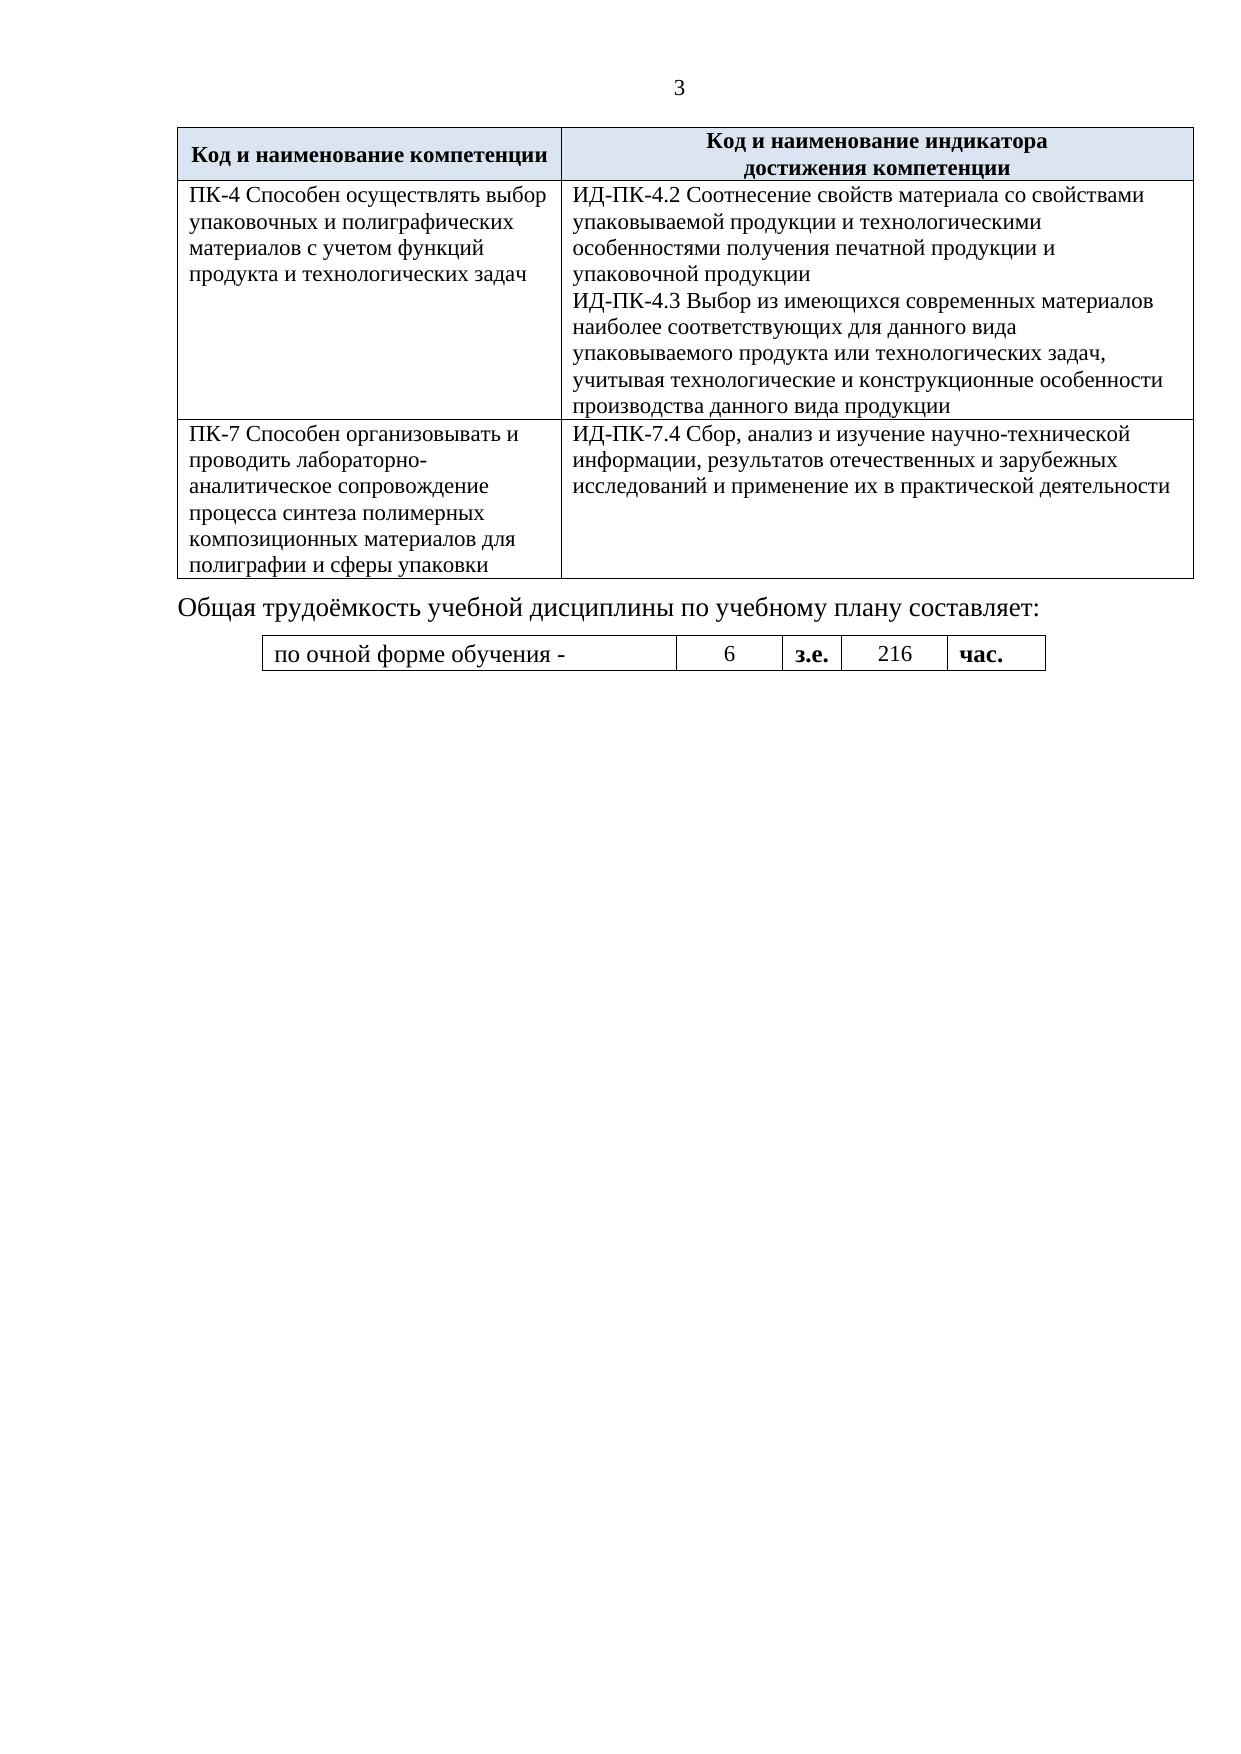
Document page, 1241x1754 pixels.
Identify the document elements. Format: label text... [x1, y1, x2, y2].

table_header 216 [842, 636, 947, 670]
table_header час. [948, 636, 1045, 670]
subtitle Общая трудоёмкость учебной дисциплины по учебному плану составляет: [177, 591, 1181, 622]
table_header Код и наименование компетенции [178, 128, 561, 180]
table_cell ИД-ПК-7.4 Сбор, анализ и изучение научно-технической информации, результатов отечественных и зарубежных исследований и применение их в практической деятельности [562, 420, 1193, 578]
table_header по очной форме обучения - [263, 636, 676, 670]
table_cell ПК-4 Способен осуществлять выбор упаковочных и полиграфических материалов с учетом функций продукта и технологических задач [178, 181, 561, 418]
table_header з.е. [783, 636, 841, 670]
table_cell ПК-7 Способен организовывать и проводить лабораторно-аналитическое сопровождение процесса синтеза полимерных композиционных материалов для полиграфии и сферы упаковки [178, 420, 561, 578]
table_header Код и наименование индикатора достижения компетенции [562, 128, 1193, 180]
table_cell ИД-ПК-4.2 Соотнесение свойств материала со свойствами упаковываемой продукции и технологическими особенностями получения печатной продукции и упаковочной продукции ИД-ПК-4.3 Выбор из имеющихся современных материалов наиболее соответствующих для данного вида упаковываемого продукта или технологических задач, учитывая технологические и конструкционные особенности производства данного вида продукции [562, 181, 1193, 418]
table_header 6 [677, 636, 782, 670]
